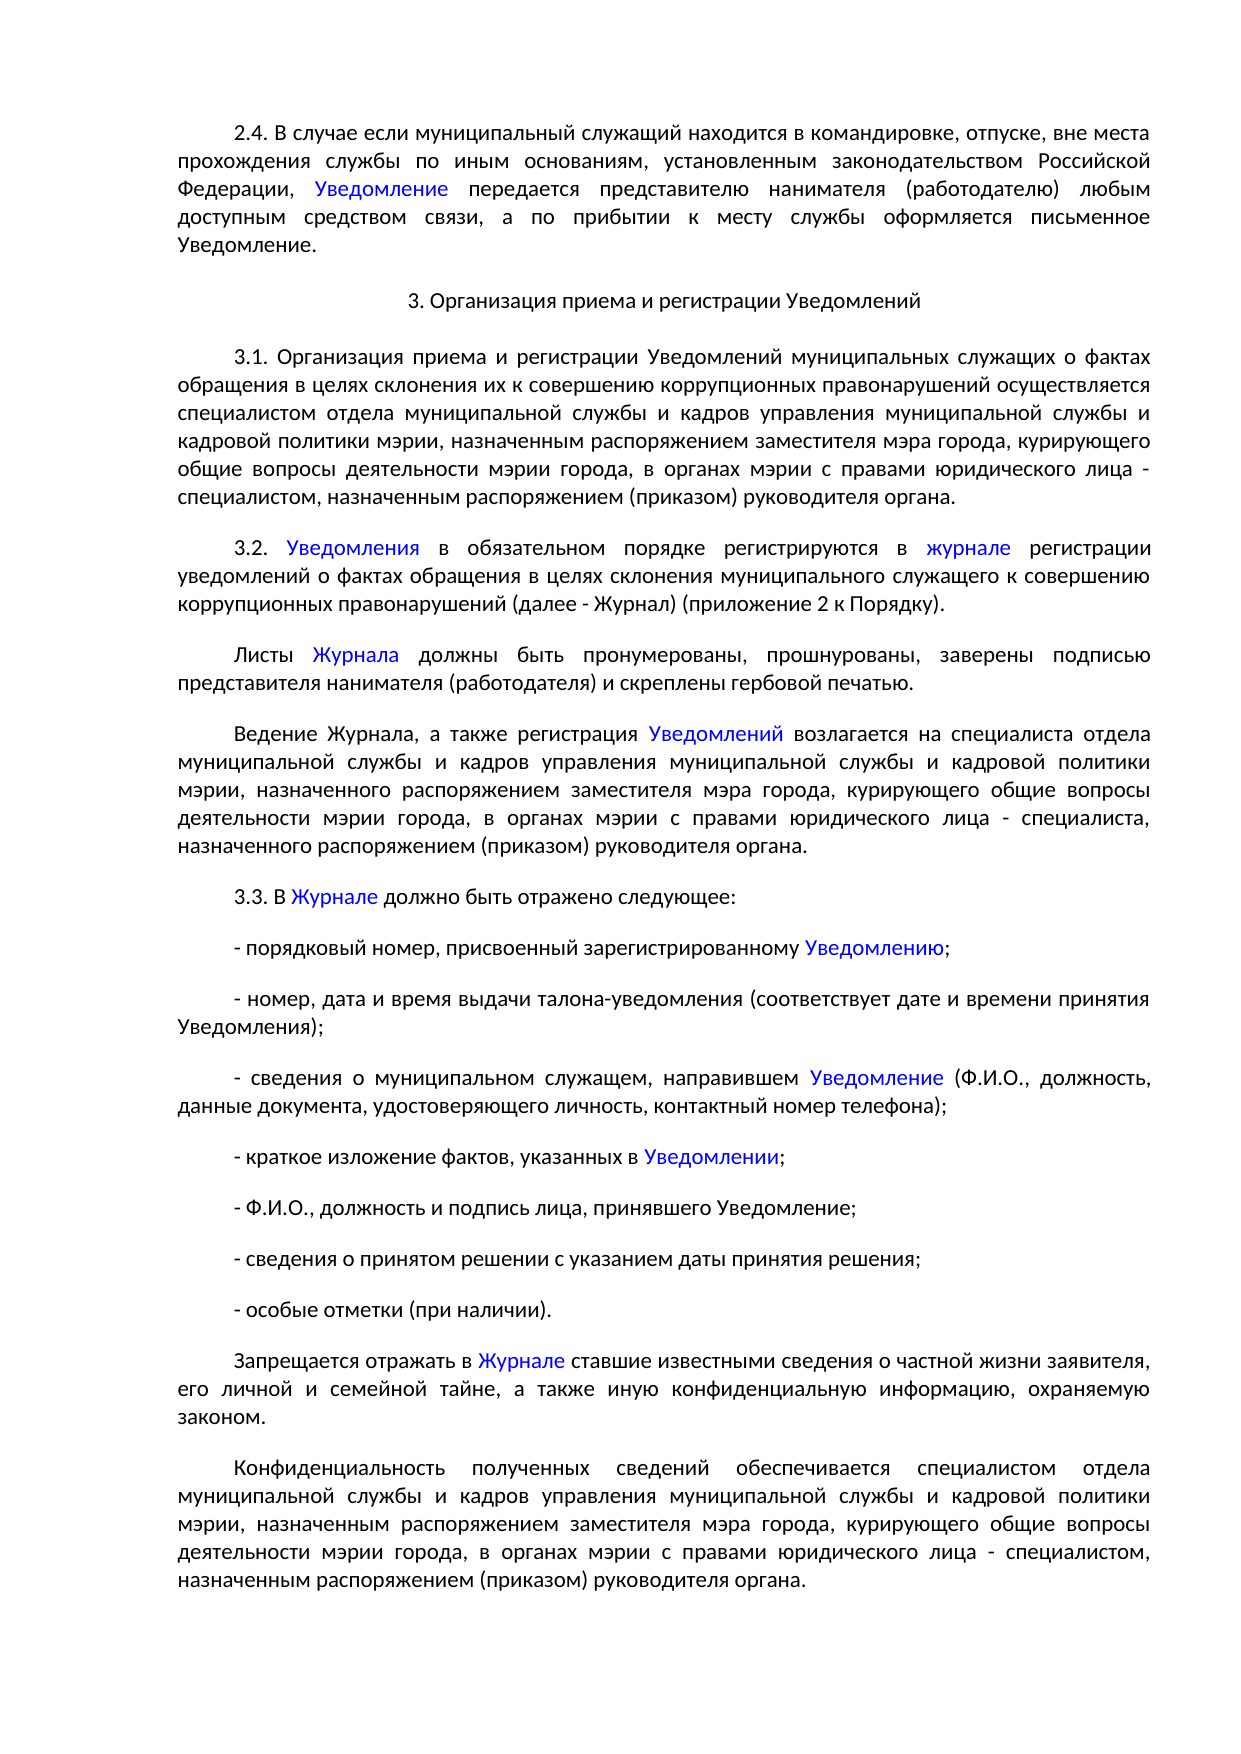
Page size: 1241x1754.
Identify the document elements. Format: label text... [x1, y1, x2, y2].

text Конфиденциальность полученных сведений обеспечивается специалистом отдела муниципальной службы и кадров управления муниципальной службы и кадровой политики мэрии, назначенным распоряжением заместителя мэра города, курирующего общие вопросы деятельности мэрии города, в органах мэрии с правами юридического лица - специалистом, назначенным распоряжением (приказом) руководителя органа. [177, 1453, 1152, 1593]
text - особые отметки (при наличии). [177, 1295, 1152, 1323]
text - сведения о муниципальном служащем, направившем Уведомление (Ф.И.О., должность, данные документа, удостоверяющего личность, контактный номер телефона); [177, 1063, 1152, 1119]
text - Ф.И.О., должность и подпись лица, принявшего Уведомление; [177, 1193, 1152, 1221]
text - сведения о принятом решении с указанием даты принятия решения; [177, 1244, 1152, 1272]
text - краткое изложение фактов, указанных в Уведомлении; [177, 1142, 1152, 1170]
text 3.3. В Журнале должно быть отражено следующее: [177, 882, 1152, 910]
text - порядковый номер, присвоенный зарегистрированному Уведомлению; [177, 933, 1152, 961]
text - номер, дата и время выдачи талона-уведомления (соответствует дате и времени принятия Уведомления); [177, 984, 1152, 1040]
text Запрещается отражать в Журнале ставшие известными сведения о частной жизни заявителя, его личной и семейной тайне, а также иную конфиденциальную информацию, охраняемую законом. [177, 1346, 1152, 1430]
text 2.4. В случае если муниципальный служащий находится в командировке, отпуске, вне места прохождения службы по иным основаниям, установленным законодательством Российской Федерации, Уведомление передается представителю нанимателя (работодателю) любым доступным средством связи, а по прибытии к месту службы оформляется письменное Уведомление. [177, 118, 1152, 258]
text Листы Журнала должны быть пронумерованы, прошнурованы, заверены подписью представителя нанимателя (работодателя) и скреплены гербовой печатью. [177, 640, 1152, 696]
text 3.2. Уведомления в обязательном порядке регистрируются в журнале регистрации уведомлений о фактах обращения в целях склонения муниципального служащего к совершению коррупционных правонарушений (далее - Журнал) (приложение 2 к Порядку). [177, 533, 1152, 617]
text Ведение Журнала, а также регистрация Уведомлений возлагается на специалиста отдела муниципальной службы и кадров управления муниципальной службы и кадровой политики мэрии, назначенного распоряжением заместителя мэра города, курирующего общие вопросы деятельности мэрии города, в органах мэрии с правами юридического лица - специалиста, назначенного распоряжением (приказом) руководителя органа. [177, 719, 1152, 859]
text 3. Организация приема и регистрации Уведомлений [177, 286, 1152, 314]
text 3.1. Организация приема и регистрации Уведомлений муниципальных служащих о фактах обращения в целях склонения их к совершению коррупционных правонарушений осуществляется специалистом отдела муниципальной службы и кадров управления муниципальной службы и кадровой политики мэрии, назначенным распоряжением заместителя мэра города, курирующего общие вопросы деятельности мэрии города, в органах мэрии с правами юридического лица - специалистом, назначенным распоряжением (приказом) руководителя органа. [177, 342, 1152, 510]
